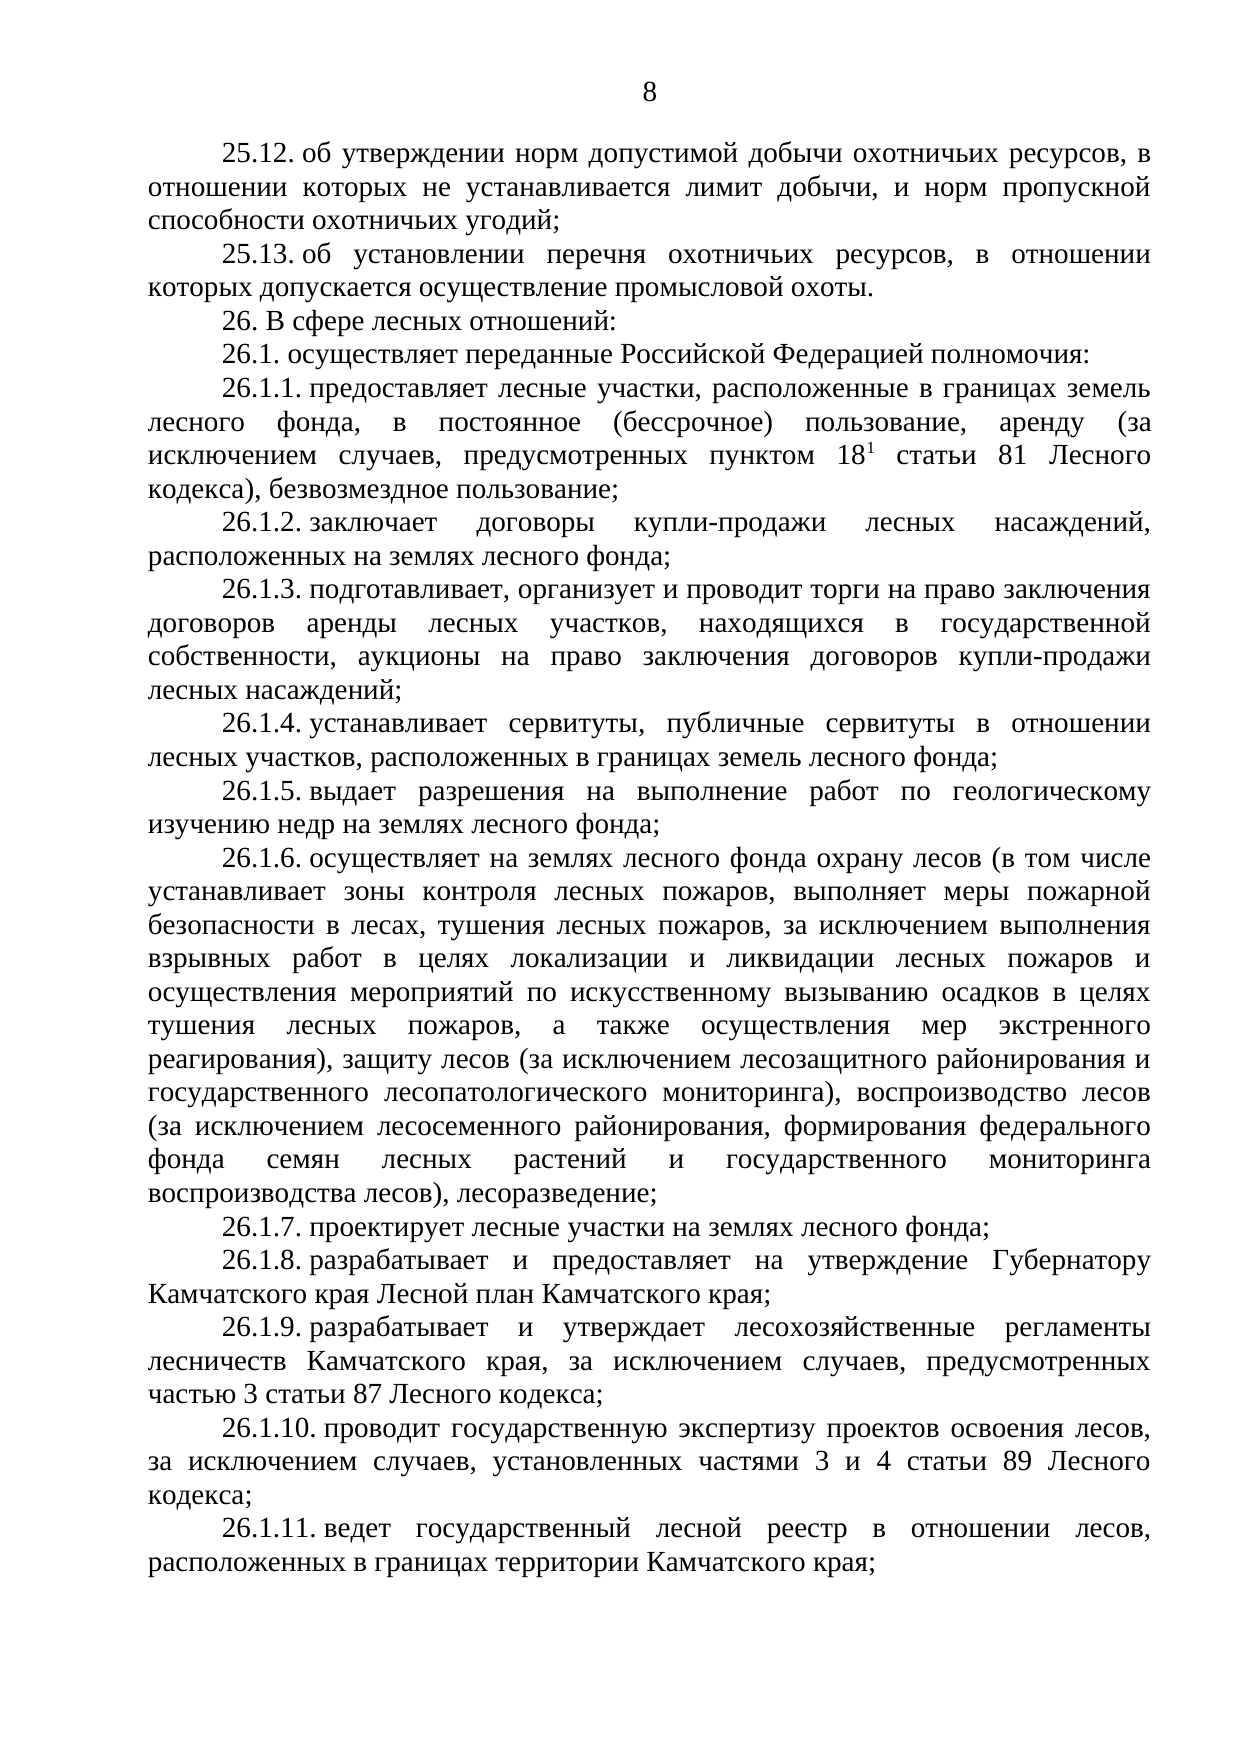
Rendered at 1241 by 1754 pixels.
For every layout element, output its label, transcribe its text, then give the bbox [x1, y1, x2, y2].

text 26.1.4. устанавливает сервитуты, публичные сервитуты в отношении лесных участков, расположенных в границах земель лесного фонда; [148, 706, 1152, 773]
text 25.12. об утверждении норм допустимой добычи охотничьих ресурсов, в отношении которых не устанавливается лимит добычи, и норм пропускной способности охотничьих угодий; [148, 135, 1152, 236]
text 25.13. об установлении перечня охотничьих ресурсов, в отношении которых допускается осуществление промысловой охоты. [148, 236, 1152, 303]
text 26.1.9. разрабатывает и утверждает лесохозяйственные регламенты лесничеств Камчатского края, за исключением случаев, предусмотренных частью 3 статьи 87 Лесного кодекса; [148, 1309, 1152, 1410]
text 26.1.3. подготавливает, организует и проводит торги на право заключения договоров аренды лесных участков, находящихся в государственной собственности, аукционы на право заключения договоров купли-продажи лесных насаждений; [148, 571, 1152, 706]
text 26.1.10. проводит государственную экспертизу проектов освоения лесов, за исключением случаев, установленных частями 3 и 4 статьи 89 Лесного кодекса; [148, 1410, 1152, 1511]
text 26.1.2. заключает договоры купли-продажи лесных насаждений, расположенных на землях лесного фонда; [148, 504, 1152, 571]
text 26.1.7. проектирует лесные участки на землях лесного фонда; [148, 1209, 1152, 1242]
text 26.1.8. разрабатывает и предоставляет на утверждение Губернатору Камчатского края Лесной план Камчатского края; [148, 1242, 1152, 1309]
text 26.1. осуществляет переданные Российской Федерацией полномочия: [148, 337, 1152, 370]
text 26.1.1. предоставляет лесные участки, расположенные в границах земель лесного фонда, в постоянное (бессрочное) пользование, аренду (за исключением случаев, предусмотренных пунктом 181 статьи 81 Лесного кодекса), безвозмездное пользование; [148, 370, 1152, 504]
text 26.1.11. ведет государственный лесной реестр в отношении лесов, расположенных в границах территории Камчатского края; [148, 1511, 1152, 1578]
text 26. В сфере лесных отношений: [148, 303, 1152, 337]
text 26.1.6. осуществляет на землях лесного фонда охрану лесов (в том числе устанавливает зоны контроля лесных пожаров, выполняет меры пожарной безопасности в лесах, тушения лесных пожаров, за исключением выполнения взрывных работ в целях локализации и ликвидации лесных пожаров и осуществления мероприятий по искусственному вызыванию осадков в целях тушения лесных пожаров, а также осуществления мер экстренного реагирования), защиту лесов (за исключением лесозащитного районирования и государственного лесопатологического мониторинга), воспроизводство лесов (за исключением лесосеменного районирования, формирования федерального фонда семян лесных растений и государственного мониторинга воспроизводства лесов), лесоразведение; [148, 840, 1152, 1209]
text 26.1.5. выдает разрешения на выполнение работ по геологическому изучению недр на землях лесного фонда; [148, 773, 1152, 840]
